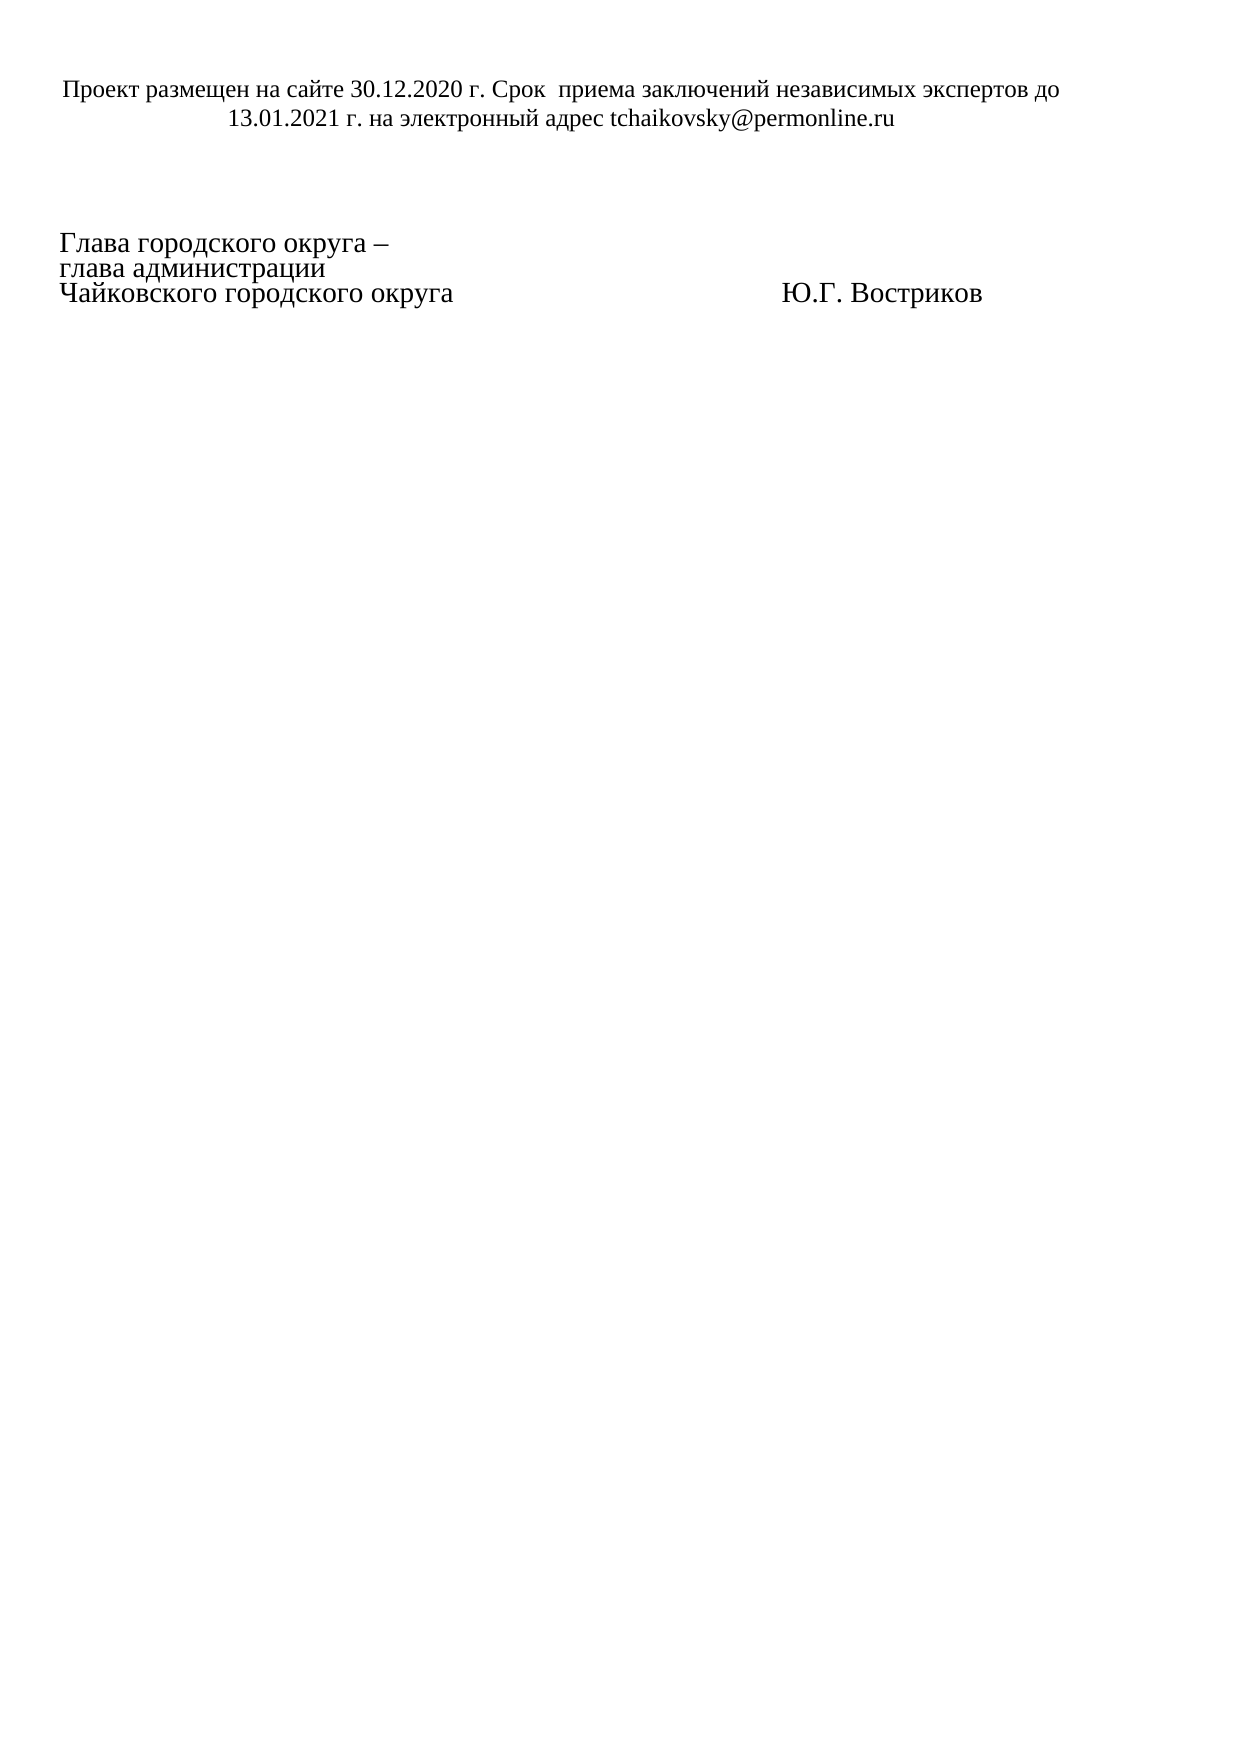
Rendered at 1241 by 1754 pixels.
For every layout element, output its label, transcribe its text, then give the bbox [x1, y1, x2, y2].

text Глава городского округа – [59, 232, 1063, 257]
text глава администрации [59, 257, 1063, 282]
text Чайковского городского округа Ю.Г. Востриков [59, 282, 1063, 307]
